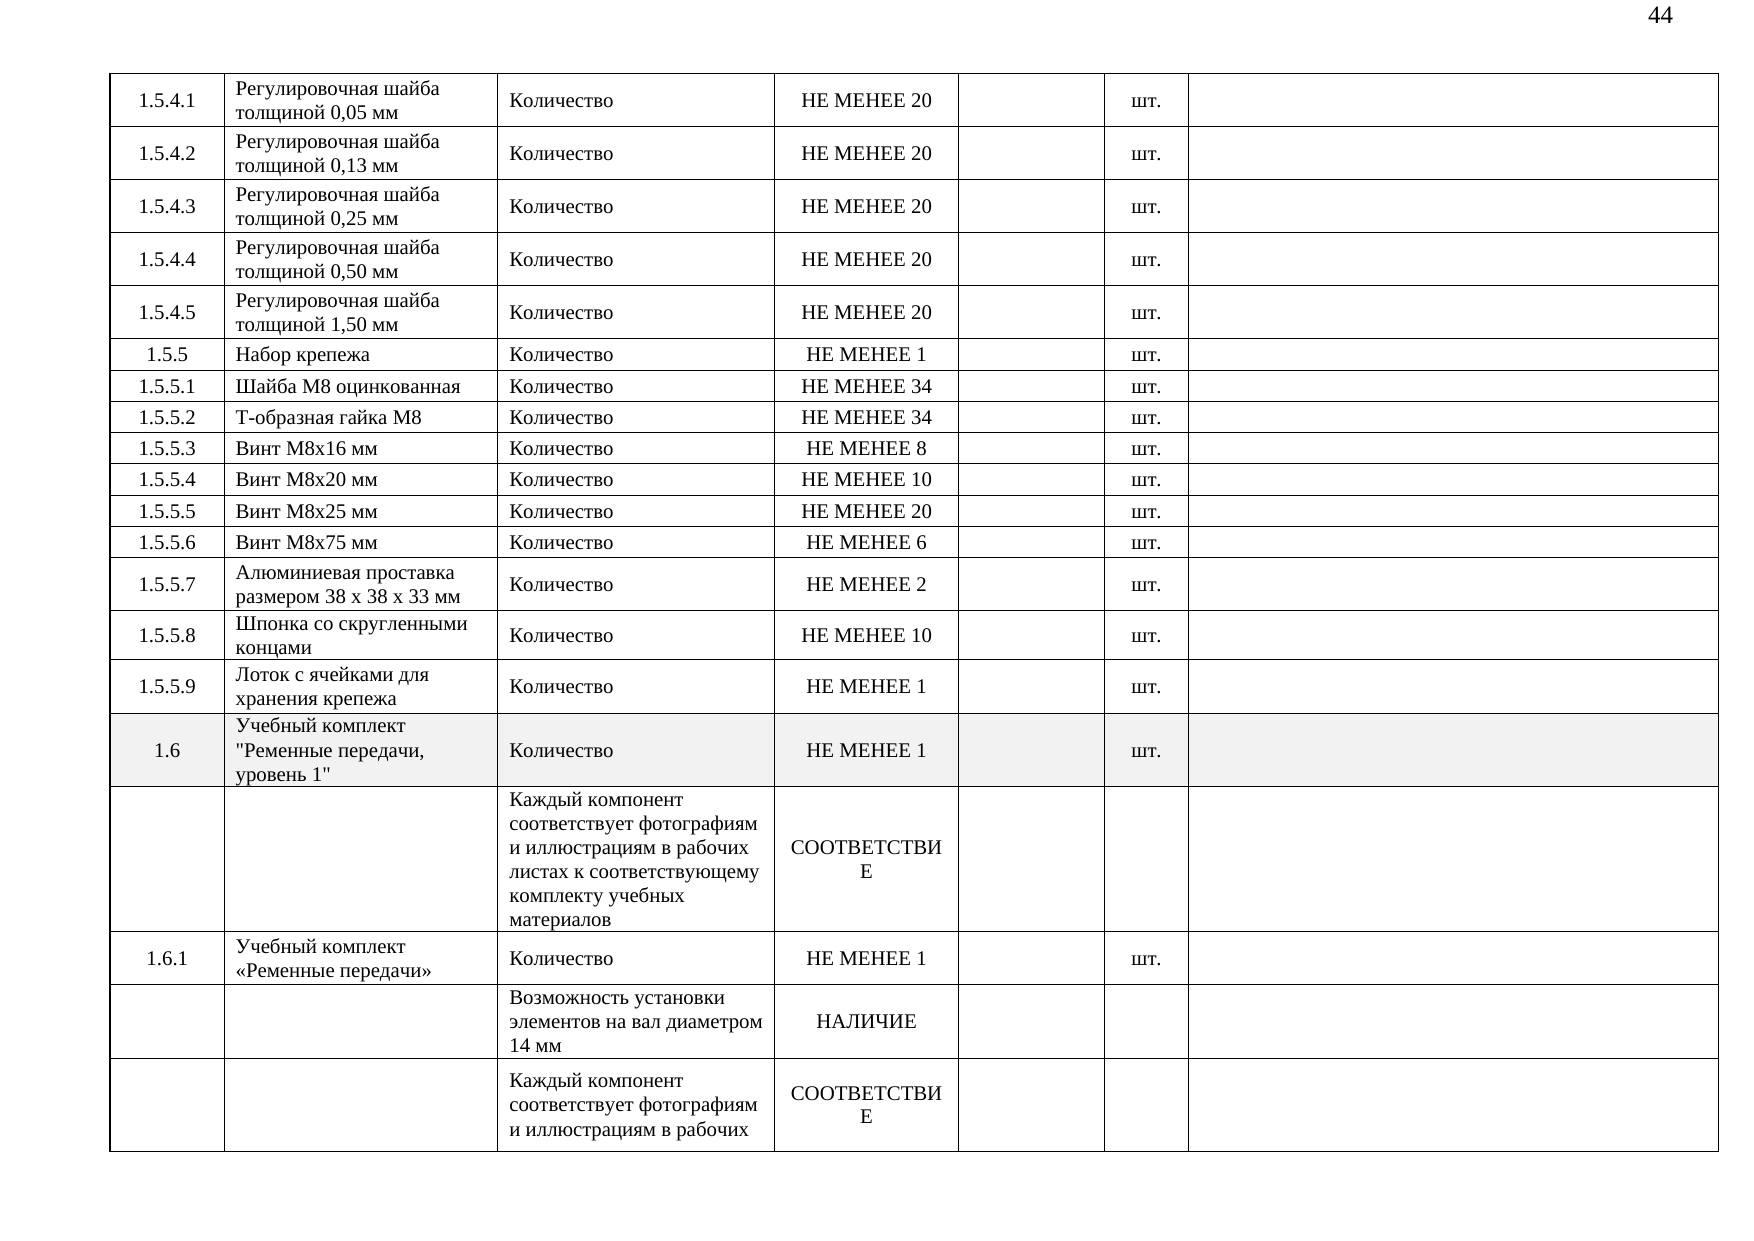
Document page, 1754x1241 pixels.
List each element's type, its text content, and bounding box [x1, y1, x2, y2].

table_cell НЕ МЕНЕЕ 10 [775, 611, 958, 659]
table_cell НЕ МЕНЕЕ 20 [775, 127, 958, 179]
table_cell НЕ МЕНЕЕ 20 [775, 496, 958, 526]
table_cell [1105, 985, 1188, 1057]
table_cell [1189, 180, 1718, 232]
table_cell Количество [498, 527, 774, 557]
table_cell [1105, 787, 1188, 931]
table_cell Количество [498, 464, 774, 494]
table_cell [1189, 127, 1718, 179]
table_cell 1.5.4.5 [111, 286, 224, 338]
table_cell [959, 496, 1104, 526]
table_cell [1189, 371, 1718, 401]
table_cell шт. [1105, 464, 1188, 494]
table_cell НЕ МЕНЕЕ 1 [775, 339, 958, 369]
table_cell Количество [498, 714, 774, 786]
table_cell НЕ МЕНЕЕ 34 [775, 402, 958, 432]
table_cell НЕ МЕНЕЕ 6 [775, 527, 958, 557]
table_cell Количество [498, 339, 774, 369]
table_cell шт. [1105, 527, 1188, 557]
table_cell [1189, 714, 1718, 786]
table_cell Количество [498, 286, 774, 338]
table_cell шт. [1105, 433, 1188, 463]
table_cell Лоток с ячейками для хранения крепежа [225, 660, 497, 712]
table_cell [959, 339, 1104, 369]
table_cell 1.5.4.3 [111, 180, 224, 232]
table_cell [111, 985, 224, 1057]
table_cell 1.5.5.1 [111, 371, 224, 401]
table_cell Количество [498, 127, 774, 179]
table_cell Учебный комплект "Ременные передачи, уровень 1" [225, 714, 497, 786]
table_cell [959, 180, 1104, 232]
table_cell [1189, 611, 1718, 659]
table_cell [1189, 660, 1718, 712]
table_cell Винт М8х16 мм [225, 433, 497, 463]
table_cell [1189, 985, 1718, 1057]
table_cell шт. [1105, 714, 1188, 786]
table_cell 1.5.5.9 [111, 660, 224, 712]
table_cell [1189, 433, 1718, 463]
table_cell [111, 787, 224, 931]
table_cell Набор крепежа [225, 339, 497, 369]
table_cell 1.5.4.1 [111, 74, 224, 126]
table_cell 1.5.5.7 [111, 558, 224, 610]
table_cell 1.5.5.2 [111, 402, 224, 432]
table_cell [1189, 464, 1718, 494]
table_cell [959, 787, 1104, 931]
table_cell шт. [1105, 558, 1188, 610]
table_cell 1.5.5.6 [111, 527, 224, 557]
table_cell Количество [498, 660, 774, 712]
table_cell Регулировочная шайба толщиной 0,05 мм [225, 74, 497, 126]
table_cell Винт М8х75 мм [225, 527, 497, 557]
table_cell [1189, 286, 1718, 338]
table_cell [959, 74, 1104, 126]
table_cell [1189, 527, 1718, 557]
table_cell Регулировочная шайба толщиной 0,50 мм [225, 233, 497, 285]
table_cell [225, 985, 497, 1057]
table_cell [959, 1059, 1104, 1151]
table_cell [1105, 1059, 1188, 1151]
table_cell шт. [1105, 496, 1188, 526]
table_cell [959, 527, 1104, 557]
table_cell [959, 611, 1104, 659]
table_cell [1189, 402, 1718, 432]
table_cell [1189, 74, 1718, 126]
table_cell Возможность установки элементов на вал диаметром 14 мм [498, 985, 774, 1057]
table_cell шт. [1105, 660, 1188, 712]
table_cell шт. [1105, 74, 1188, 126]
table_cell [225, 787, 497, 931]
table_cell НЕ МЕНЕЕ 10 [775, 464, 958, 494]
table_cell 1.5.4.2 [111, 127, 224, 179]
table_cell НЕ МЕНЕЕ 20 [775, 286, 958, 338]
table_cell Количество [498, 496, 774, 526]
table_cell [1189, 1059, 1718, 1151]
table_cell [1189, 496, 1718, 526]
table_cell Количество [498, 558, 774, 610]
table_cell [959, 714, 1104, 786]
table_cell 1.5.5 [111, 339, 224, 369]
table_cell шт. [1105, 402, 1188, 432]
table_cell [1189, 787, 1718, 931]
table_cell [959, 402, 1104, 432]
table_cell Регулировочная шайба толщиной 1,50 мм [225, 286, 497, 338]
table_cell [1189, 339, 1718, 369]
table_cell НЕ МЕНЕЕ 2 [775, 558, 958, 610]
table_cell шт. [1105, 127, 1188, 179]
table_cell [959, 233, 1104, 285]
table_cell НЕ МЕНЕЕ 1 [775, 660, 958, 712]
table_cell НЕ МЕНЕЕ 20 [775, 180, 958, 232]
table_cell Количество [498, 402, 774, 432]
table_cell [959, 464, 1104, 494]
table_cell шт. [1105, 180, 1188, 232]
table_cell [959, 660, 1104, 712]
table_cell [959, 932, 1104, 984]
table_cell НЕ МЕНЕЕ 20 [775, 233, 958, 285]
table_cell НЕ МЕНЕЕ 8 [775, 433, 958, 463]
table_cell шт. [1105, 932, 1188, 984]
table_cell Количество [498, 932, 774, 984]
table_cell [111, 1059, 224, 1151]
table_cell НЕ МЕНЕЕ 1 [775, 932, 958, 984]
table_cell 1.6 [111, 714, 224, 786]
table_cell СООТВЕТСТВИЕ [775, 1059, 958, 1151]
table_cell Алюминиевая проставка размером 38 х 38 х 33 мм [225, 558, 497, 610]
table_cell [959, 127, 1104, 179]
table_cell Регулировочная шайба толщиной 0,13 мм [225, 127, 497, 179]
table_cell НЕ МЕНЕЕ 1 [775, 714, 958, 786]
table_cell 1.5.5.5 [111, 496, 224, 526]
table_cell Шпонка со скругленными концами [225, 611, 497, 659]
table_cell 1.5.4.4 [111, 233, 224, 285]
table_cell шт. [1105, 611, 1188, 659]
table_cell шт. [1105, 339, 1188, 369]
table_cell [959, 985, 1104, 1057]
table_cell [959, 433, 1104, 463]
table_cell [225, 1059, 497, 1151]
table_cell Винт М8х25 мм [225, 496, 497, 526]
table_cell Винт М8х20 мм [225, 464, 497, 494]
table_cell Количество [498, 74, 774, 126]
table_cell Количество [498, 180, 774, 232]
table_cell 1.5.5.8 [111, 611, 224, 659]
table_cell [1189, 233, 1718, 285]
table_cell Количество [498, 233, 774, 285]
table_cell Каждый компонент соответствует фотографиям и иллюстрациям в рабочих листах к соответствующему комплекту учебных материалов [498, 787, 774, 931]
table_cell Количество [498, 371, 774, 401]
table_cell НЕ МЕНЕЕ 34 [775, 371, 958, 401]
table_cell [1189, 932, 1718, 984]
table_cell Регулировочная шайба толщиной 0,25 мм [225, 180, 497, 232]
table_cell [959, 558, 1104, 610]
table_cell 1.5.5.3 [111, 433, 224, 463]
table_cell 1.5.5.4 [111, 464, 224, 494]
table_cell шт. [1105, 286, 1188, 338]
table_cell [498, 1059, 774, 1151]
table_cell Количество [498, 433, 774, 463]
table_cell шт. [1105, 371, 1188, 401]
table_cell 1.6.1 [111, 932, 224, 984]
table_cell [959, 371, 1104, 401]
table_cell Учебный комплект «Ременные передачи» [225, 932, 497, 984]
table_cell Т-образная гайка М8 [225, 402, 497, 432]
table_cell [1189, 558, 1718, 610]
table_cell [959, 286, 1104, 338]
table_cell СООТВЕТСТВИЕ [775, 787, 958, 931]
table_cell НЕ МЕНЕЕ 20 [775, 74, 958, 126]
table_cell Количество [498, 611, 774, 659]
table_cell шт. [1105, 233, 1188, 285]
table_cell Шайба М8 оцинкованная [225, 371, 497, 401]
table_cell НАЛИЧИЕ [775, 985, 958, 1057]
